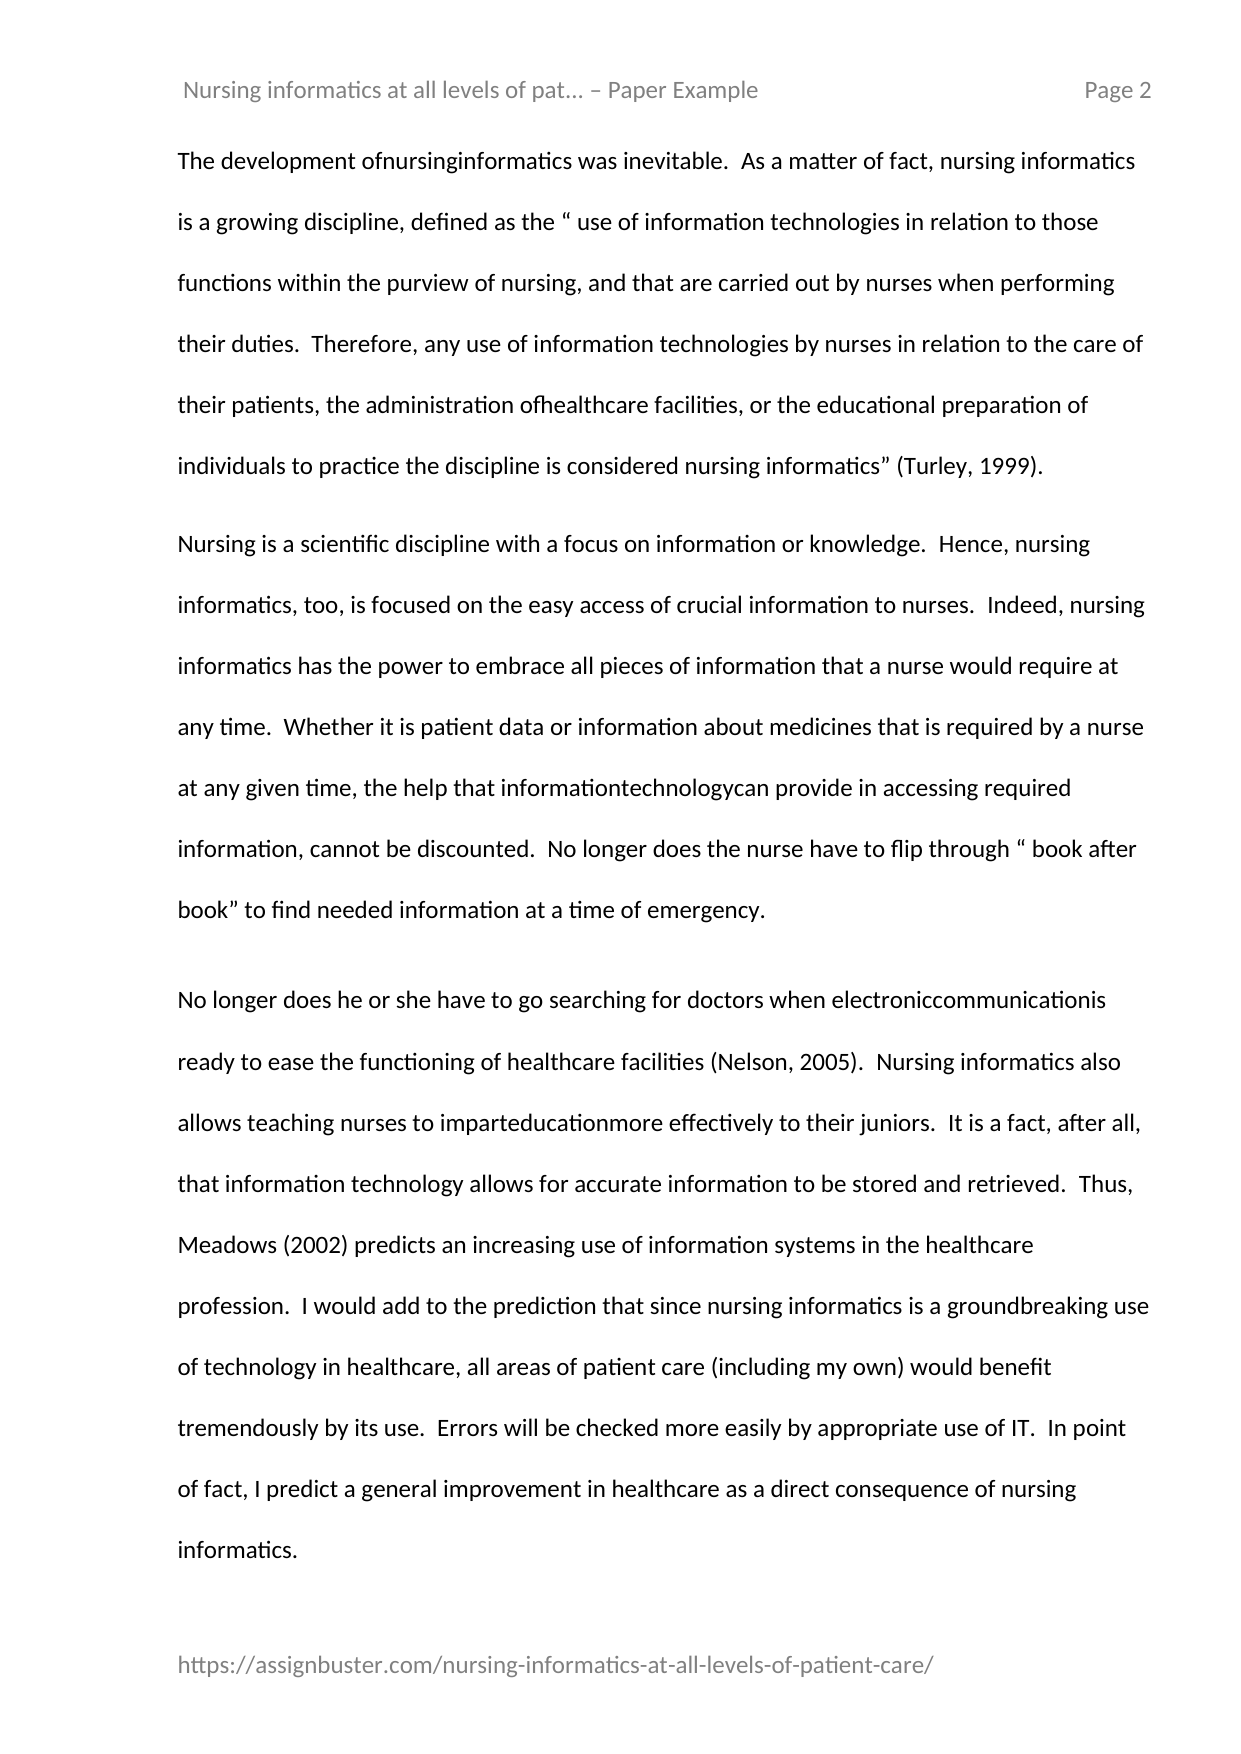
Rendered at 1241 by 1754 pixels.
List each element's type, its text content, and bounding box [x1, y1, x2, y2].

text The development ofnursinginformatics was inevitable. As a matter of fact, nursing informatics is a growing discipline, defined as the “ use of information technologies in relation to those functions within the purview of nursing, and that are carried out by nurses when performing their duties. Therefore, any use of information technologies by nurses in relation to the care of their patients, the administration ofhealthcare facilities, or the educational preparation of individuals to practice the discipline is considered nursing informatics” (Turley, 1999). [177, 145, 1152, 481]
text No longer does he or she have to go searching for doctors when electroniccommunicationis ready to ease the functioning of healthcare facilities (Nelson, 2005). Nursing informatics also allows teaching nurses to imparteducationmore effectively to their juniors. It is a fact, after all, that information technology allows for accurate information to be stored and retrieved. Thus, Meadows (2002) predicts an increasing use of information systems in the healthcare profession. I would add to the prediction that since nursing informatics is a groundbreaking use of technology in healthcare, all areas of patient care (including my own) would benefit tremendously by its use. Errors will be checked more easily by appropriate use of IT. In point of fact, I predict a general improvement in healthcare as a direct consequence of nursing informatics. [177, 985, 1152, 1564]
text Nursing is a scientific discipline with a focus on information or knowledge. Hence, nursing informatics, too, is focused on the easy access of crucial information to nurses. Indeed, nursing informatics has the power to embrace all pieces of information that a nurse would require at any time. Whether it is patient data or information about medicines that is required by a nurse at any given time, the help that informationtechnologycan provide in accessing required information, cannot be discounted. No longer does the nurse have to flip through “ book after book” to find needed information at a time of emergency. [177, 528, 1152, 925]
